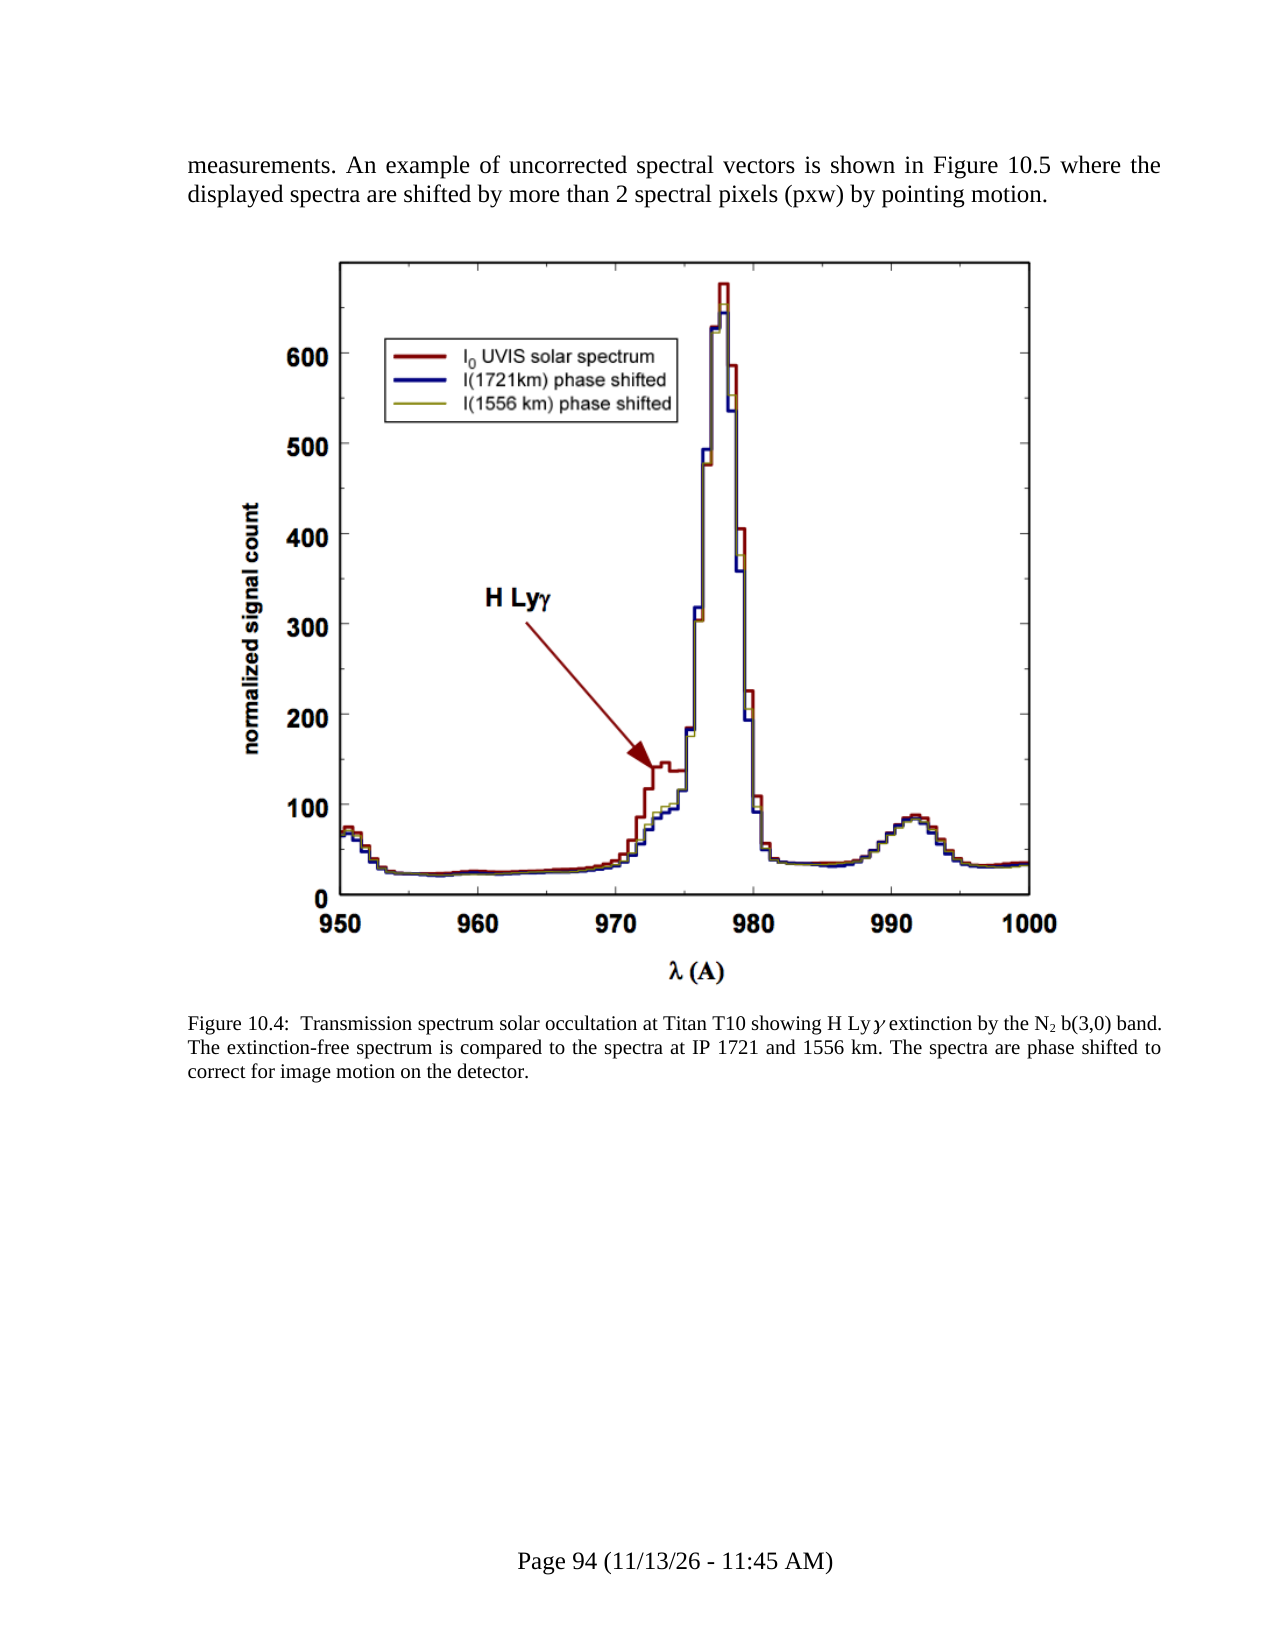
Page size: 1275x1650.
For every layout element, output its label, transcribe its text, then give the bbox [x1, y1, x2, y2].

picture [206, 236, 1069, 1012]
text Figure 10.4: Transmission spectrum solar occultation at Titan T10 showing H Ly extinction by the N2 b(3,0) band. The extinction-free spectrum is compared to the spectra at IP 1721 and 1556 km. The spectra are phase shifted to correct for image motion on the detector. [187, 1011, 1162, 1083]
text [187, 150, 1162, 207]
